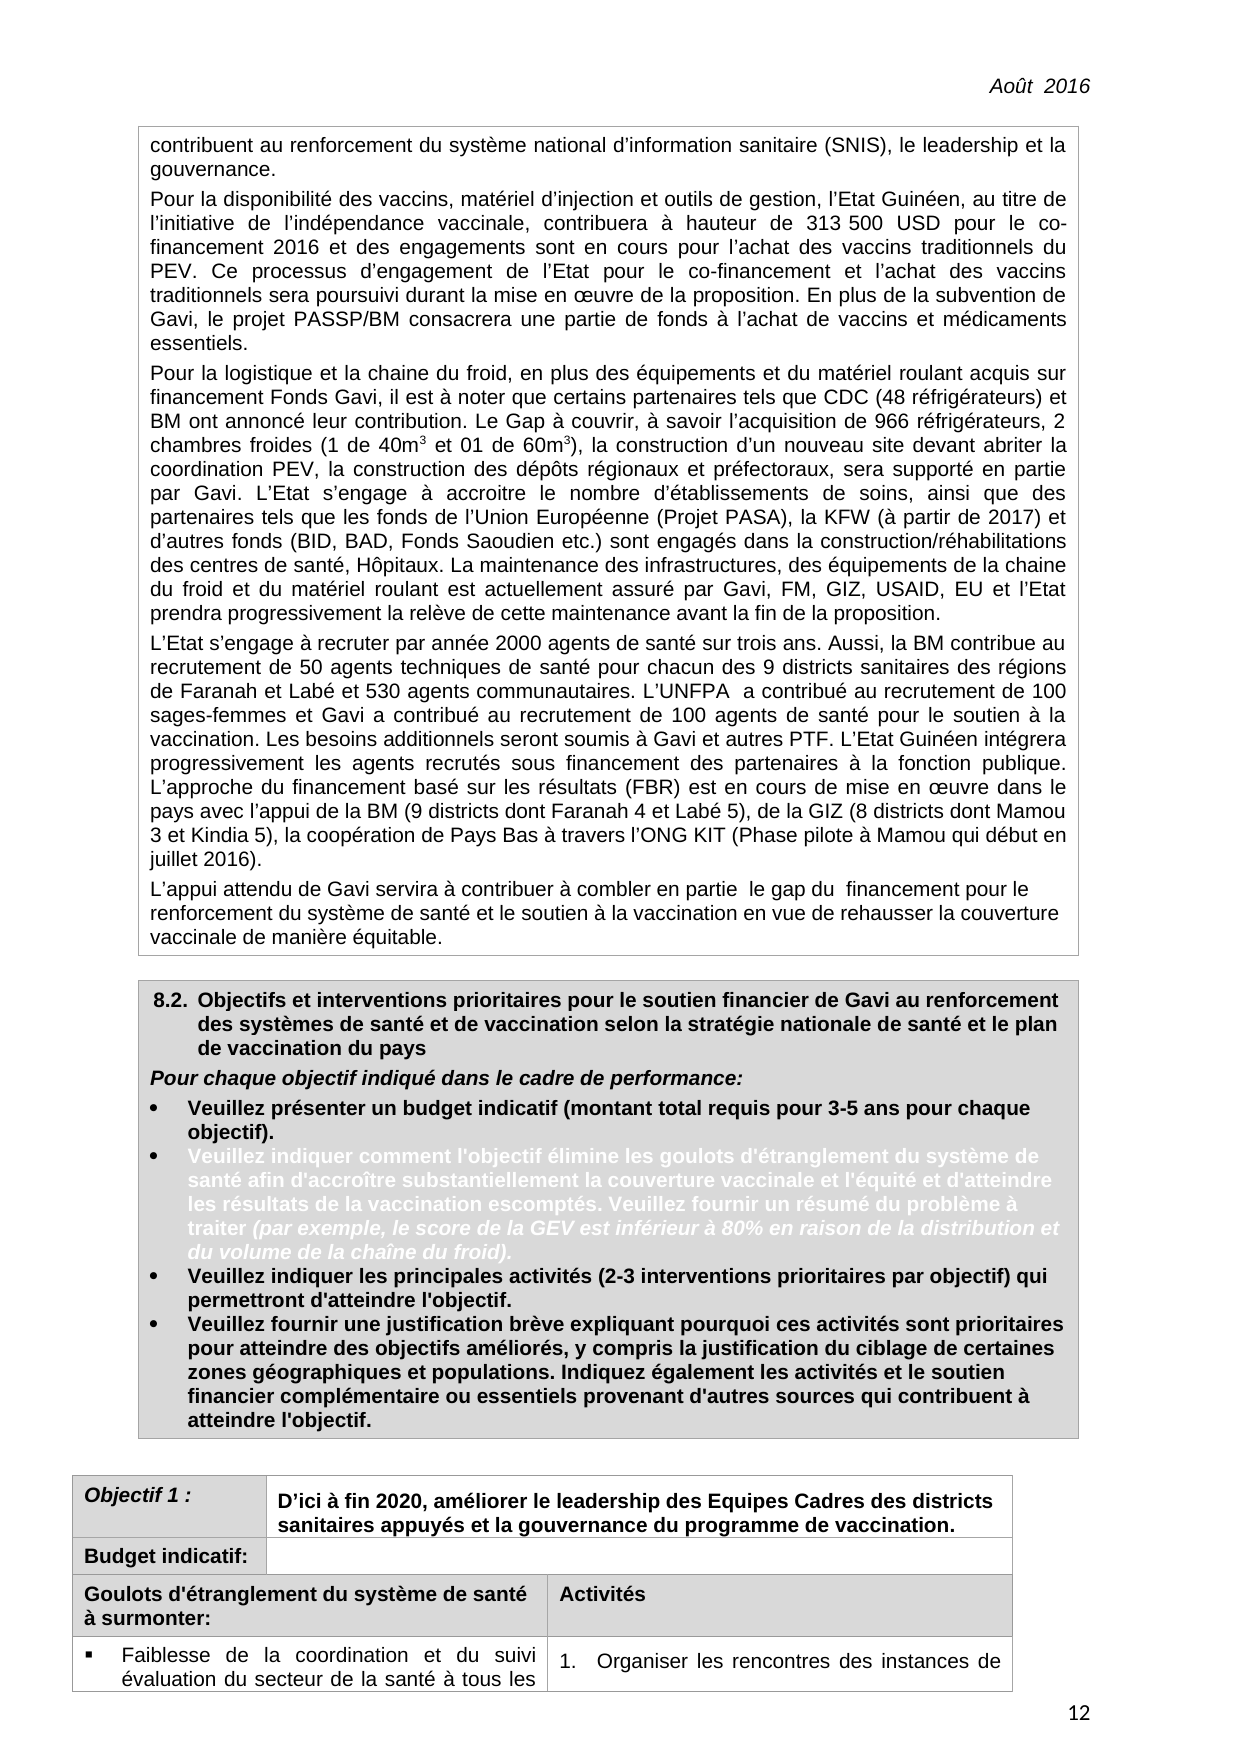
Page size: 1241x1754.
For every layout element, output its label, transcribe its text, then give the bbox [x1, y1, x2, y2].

table_cell Goulots d'étranglement du système de santé à surmonter: [73, 1575, 547, 1636]
table_header D’ici à fin 2020, améliorer le leadership des Equipes Cadres des districts sanitaires appuyés et la gouvernance du programme de vaccination. [267, 1476, 1012, 1537]
table_cell [267, 1538, 1012, 1574]
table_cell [139, 127, 1078, 955]
table_cell Activités [548, 1575, 1012, 1636]
table_header Objectif 1 : [73, 1476, 266, 1537]
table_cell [73, 1637, 547, 1691]
table_header Objectifs et interventions prioritaires pour le soutien financier de Gavi au renforcement des systèmes de santé et de vaccination selon la stratégie nationale de santé et le plan de vaccination du pays Pour chaque objectif indiqué dans le cadre de performance: Veuillez présenter un budget indicatif (montant total requis pour 3-5 ans pour chaque objectif). Veuillez indiquer comment l'objectif élimine les goulots d'étranglement du système de santé afin d'accroître substantiellement la couverture vaccinale et l'équité et d'atteindre les résultats de la vaccination escomptés. Veuillez fournir un résumé du problème à traiter (par exemple, le score de la GEV est inférieur à 80% en raison de la distribution et du volume de la chaîne du froid). Veuillez indiquer les principales activités (2-3 interventions prioritaires par objectif) qui permettront d'atteindre l'objectif. Veuillez fournir une justification brève expliquant pourquoi ces activités sont prioritaires pour atteindre des objectifs améliorés, y compris la justification du ciblage de certaines zones géographiques et populations. Indiquez également les activités et le soutien financier complémentaire ou essentiels provenant d'autres sources qui contribuent à atteindre l'objectif. [139, 981, 1078, 1438]
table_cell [548, 1637, 1012, 1691]
table_cell Budget indicatif: [73, 1538, 266, 1574]
